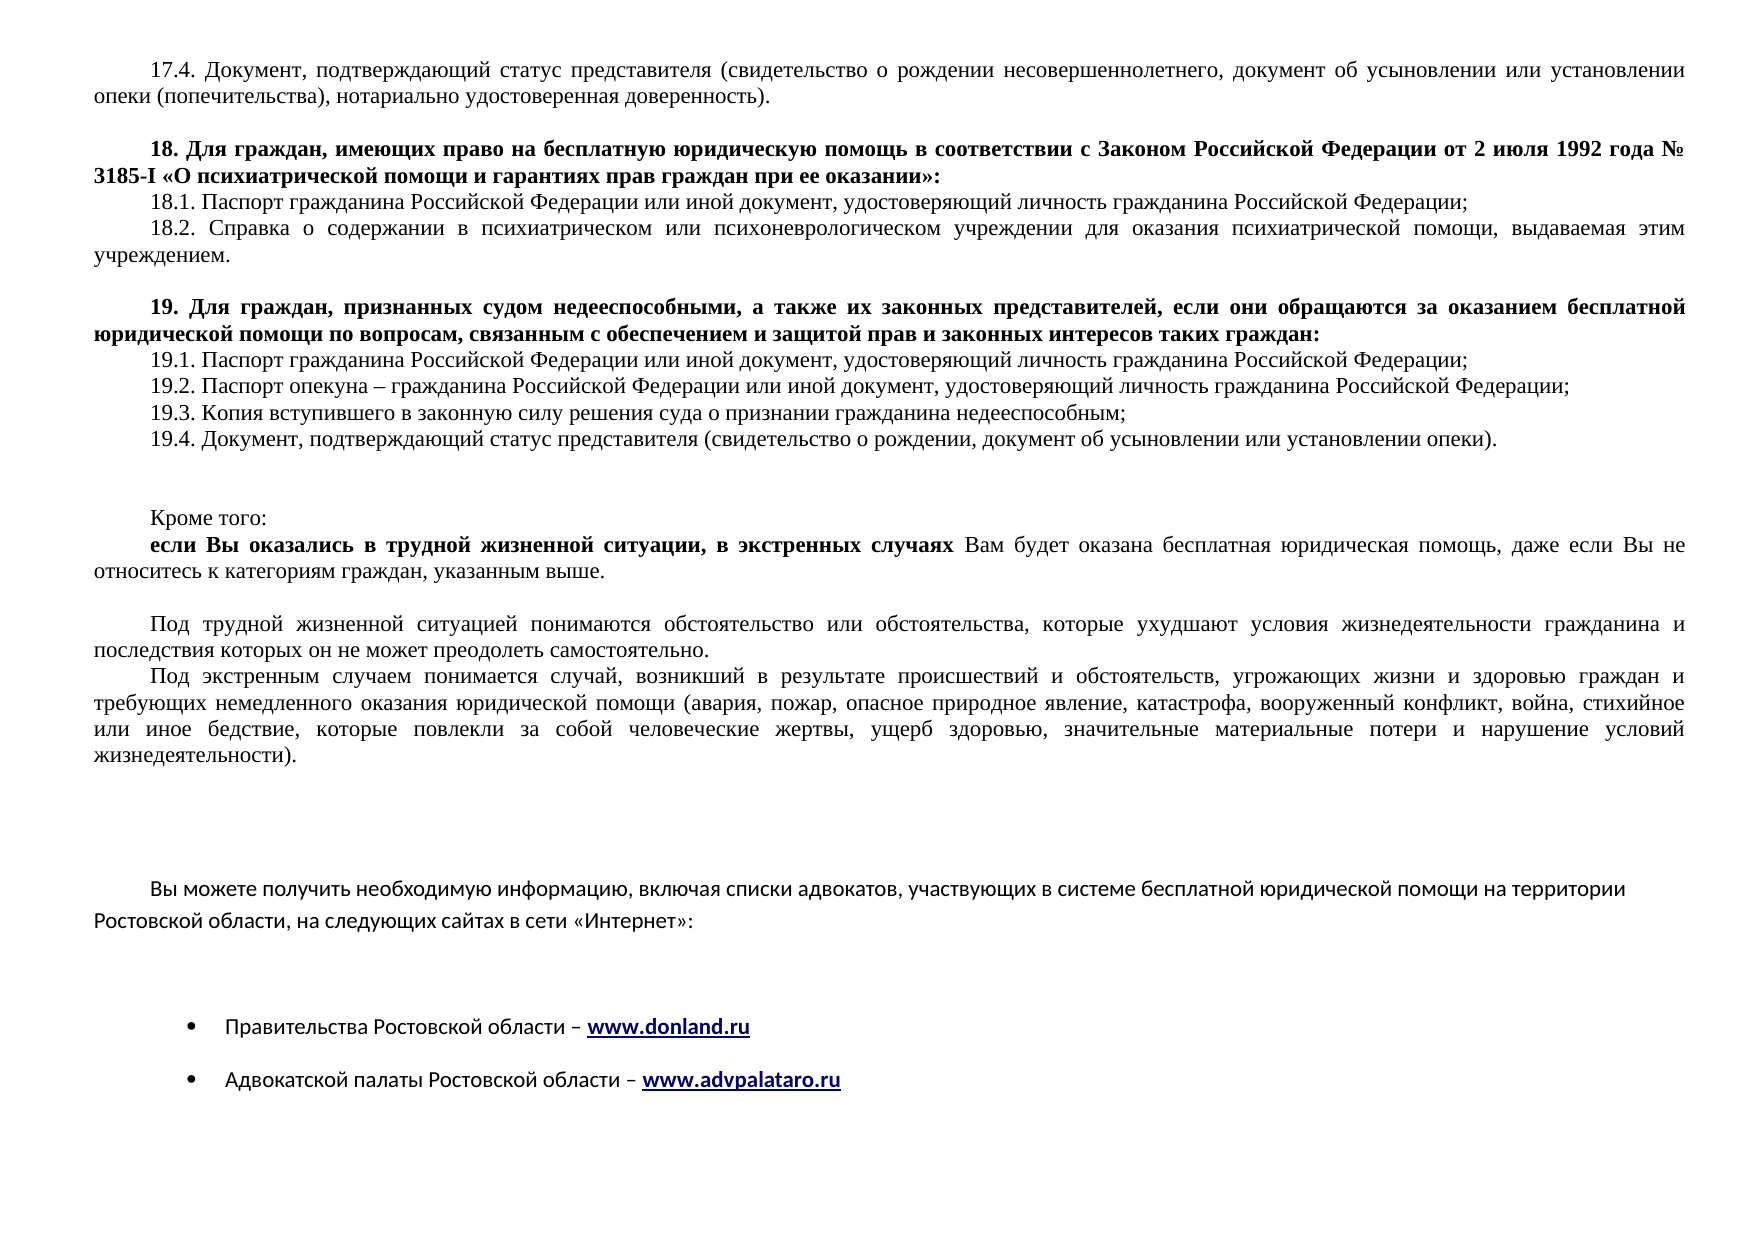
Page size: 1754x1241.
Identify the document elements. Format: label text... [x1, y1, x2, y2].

text 17.4. Документ, подтверждающий статус представителя (свидетельство о рождении несовершеннолетнего, документ об усыновлении или установлении опеки (попечительства), нотариально удостоверенная доверенность). [94, 56, 1687, 109]
text Кроме того: [94, 504, 1687, 531]
text Вы можете получить необходимую информацию, включая списки адвокатов, участвующих в системе бесплатной юридической помощи на территории Ростовской области, на следующих сайтах в сети «Интернет»: [94, 874, 1687, 934]
text 18.1. Паспорт гражданина Российской Федерации или иной документ, удостоверяющий личность гражданина Российской Федерации; [94, 188, 1687, 214]
text 18.2. Справка о содержании в психиатрическом или психоневрологическом учреждении для оказания психиатрической помощи, выдаваемая этим учреждением. [94, 214, 1687, 267]
text 19. Для граждан, признанных судом недееспособными, а также их законных представителей, если они обращаются за оказанием бесплатной юридической помощи по вопросам, связанным с обеспечением и защитой прав и законных интересов таких граждан: [94, 293, 1687, 346]
text Под экстренным случаем понимается случай, возникший в результате происшествий и обстоятельств, угрожающих жизни и здоровью граждан и требующих немедленного оказания юридической помощи (авария, пожар, опасное природное явление, катастрофа, вооруженный конфликт, война, стихийное или иное бедствие, которые повлекли за собой человеческие жертвы, ущерб здоровью, значительные материальные потери и нарушение условий жизнедеятельности). [94, 662, 1687, 768]
list Адвокатской палаты Ростовской области – www.advpalataro.ru [187, 1065, 1687, 1093]
text 18. Для граждан, имеющих право на бесплатную юридическую помощь в соответствии с Законом Российской Федерации от 2 июля 1992 года № 3185-I «О психиатрической помощи и гарантиях прав граждан при ее оказании»: [94, 135, 1687, 188]
text 19.1. Паспорт гражданина Российской Федерации или иной документ, удостоверяющий личность гражданина Российской Федерации; [94, 346, 1687, 372]
text 19.3. Копия вступившего в законную силу решения суда о признании гражданина недееспособным; [94, 399, 1687, 425]
list Правительства Ростовской области – www.donland.ru [187, 1012, 1687, 1040]
text если Вы оказались в трудной жизненной ситуации, в экстренных случаях Вам будет оказана бесплатная юридическая помощь, даже если Вы не относитесь к категориям граждан, указанным выше. [94, 531, 1687, 583]
text Под трудной жизненной ситуацией понимаются обстоятельство или обстоятельства, которые ухудшают условия жизнедеятельности гражданина и последствия которых он не может преодолеть самостоятельно. [94, 610, 1687, 662]
text 19.2. Паспорт опекуна – гражданина Российской Федерации или иной документ, удостоверяющий личность гражданина Российской Федерации; [94, 372, 1687, 399]
text 19.4. Документ, подтверждающий статус представителя (свидетельство о рождении, документ об усыновлении или установлении опеки). [94, 425, 1687, 452]
